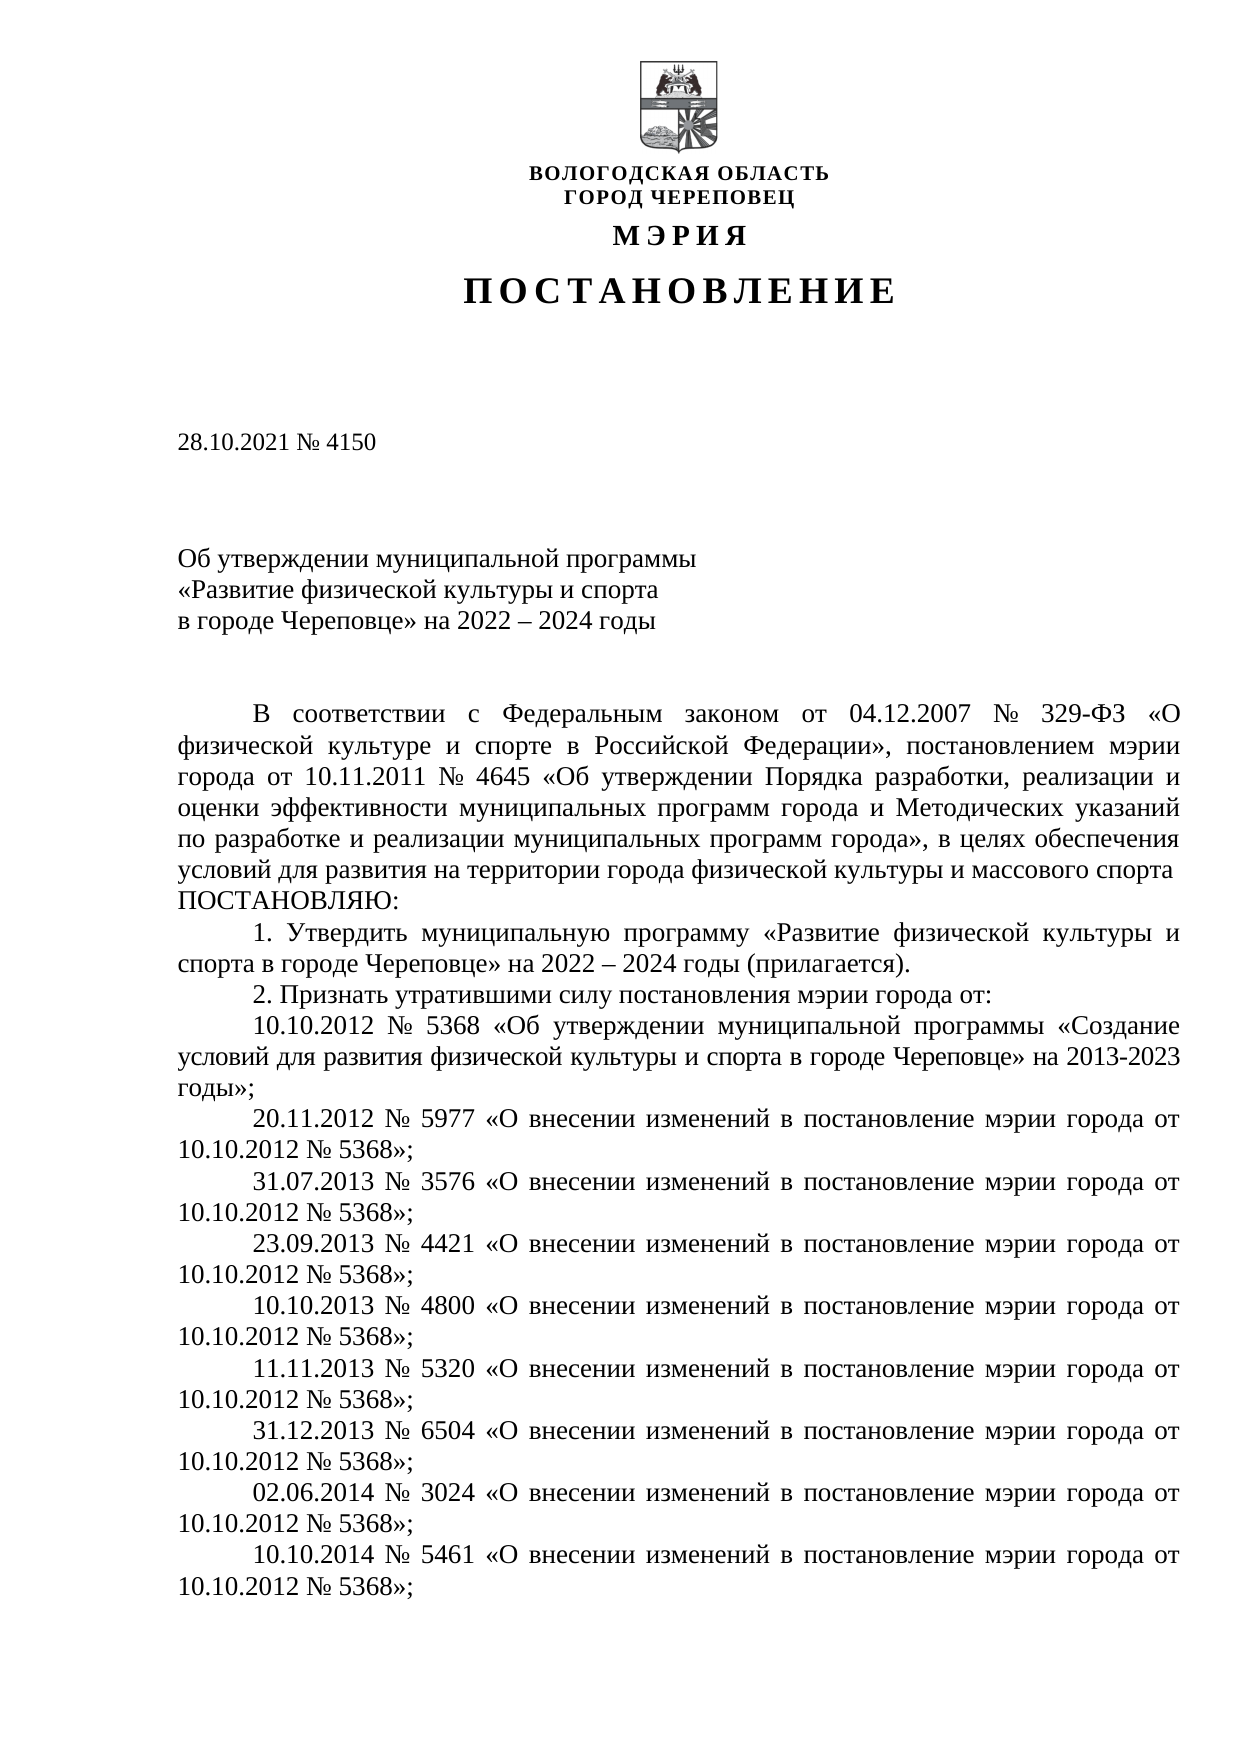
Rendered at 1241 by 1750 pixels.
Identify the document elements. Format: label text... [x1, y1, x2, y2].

text МЭРИЯ [177, 218, 1181, 252]
text 20.11.2012 № 5977 «О внесении изменений в постановление мэрии города от 10.10.2012 № 5368»; [177, 1102, 1181, 1165]
text 10.10.2014 № 5461 «О внесении изменений в постановление мэрии города от 10.10.2012 № 5368»; [177, 1538, 1181, 1601]
text 31.07.2013 № 3576 «О внесении изменений в постановление мэрии города от 10.10.2012 № 5368»; [177, 1165, 1181, 1227]
text 1. Утвердить муниципальную программу «Развитие физической культуры и спорта в городе Череповце» на 2022 – 2024 годы (прилагается). [177, 916, 1181, 978]
text ПОСТАНОВЛЕНИЕ [177, 269, 1181, 312]
text ГОРОД ЧЕРЕПОВЕЦ [177, 185, 1181, 209]
text 10.10.2013 № 4800 «О внесении изменений в постановление мэрии города от 10.10.2012 № 5368»; [177, 1289, 1181, 1352]
text 31.12.2013 № 6504 «О внесении изменений в постановление мэрии города от 10.10.2012 № 5368»; [177, 1414, 1181, 1476]
text ВОЛОГОДСКАЯ ОБЛАСТЬ [177, 161, 1181, 185]
text 11.11.2013 № 5320 «О внесении изменений в постановление мэрии города от 10.10.2012 № 5368»; [177, 1352, 1181, 1414]
text 28.10.2021 № 4150 [177, 427, 1181, 456]
text 2. Признать утратившими силу постановления мэрии города от: [177, 978, 1181, 1009]
text 02.06.2014 № 3024 «О внесении изменений в постановление мэрии города от 10.10.2012 № 5368»; [177, 1476, 1181, 1538]
text 23.09.2013 № 4421 «О внесении изменений в постановление мэрии города от 10.10.2012 № 5368»; [177, 1227, 1181, 1289]
text Об утверждении муниципальной программы [177, 542, 1181, 573]
text В соответствии с Федеральным законом от 04.12.2007 № 329-ФЗ «О физической культуре и спорте в Российской Федерации», постановлением мэрии города от 10.11.2011 № 4645 «Об утверждении Порядка разработки, реализации и оценки эффективности муниципальных программ города и Методических указаний по разработке и реализации муниципальных программ города», в целях обеспечения условий для развития на территории города физической культуры и массового спорта [177, 698, 1181, 884]
text в городе Череповце» на 2022 – 2024 годы [177, 604, 1181, 635]
text ПОСТАНОВЛЯЮ: [177, 884, 1181, 916]
text «Развитие физической культуры и спорта [177, 573, 1181, 604]
text 10.10.2012 № 5368 «Об утверждении муниципальной программы «Создание условий для развития физической культуры и спорта в городе Череповце» на 2013-2023 годы»; [177, 1009, 1181, 1102]
